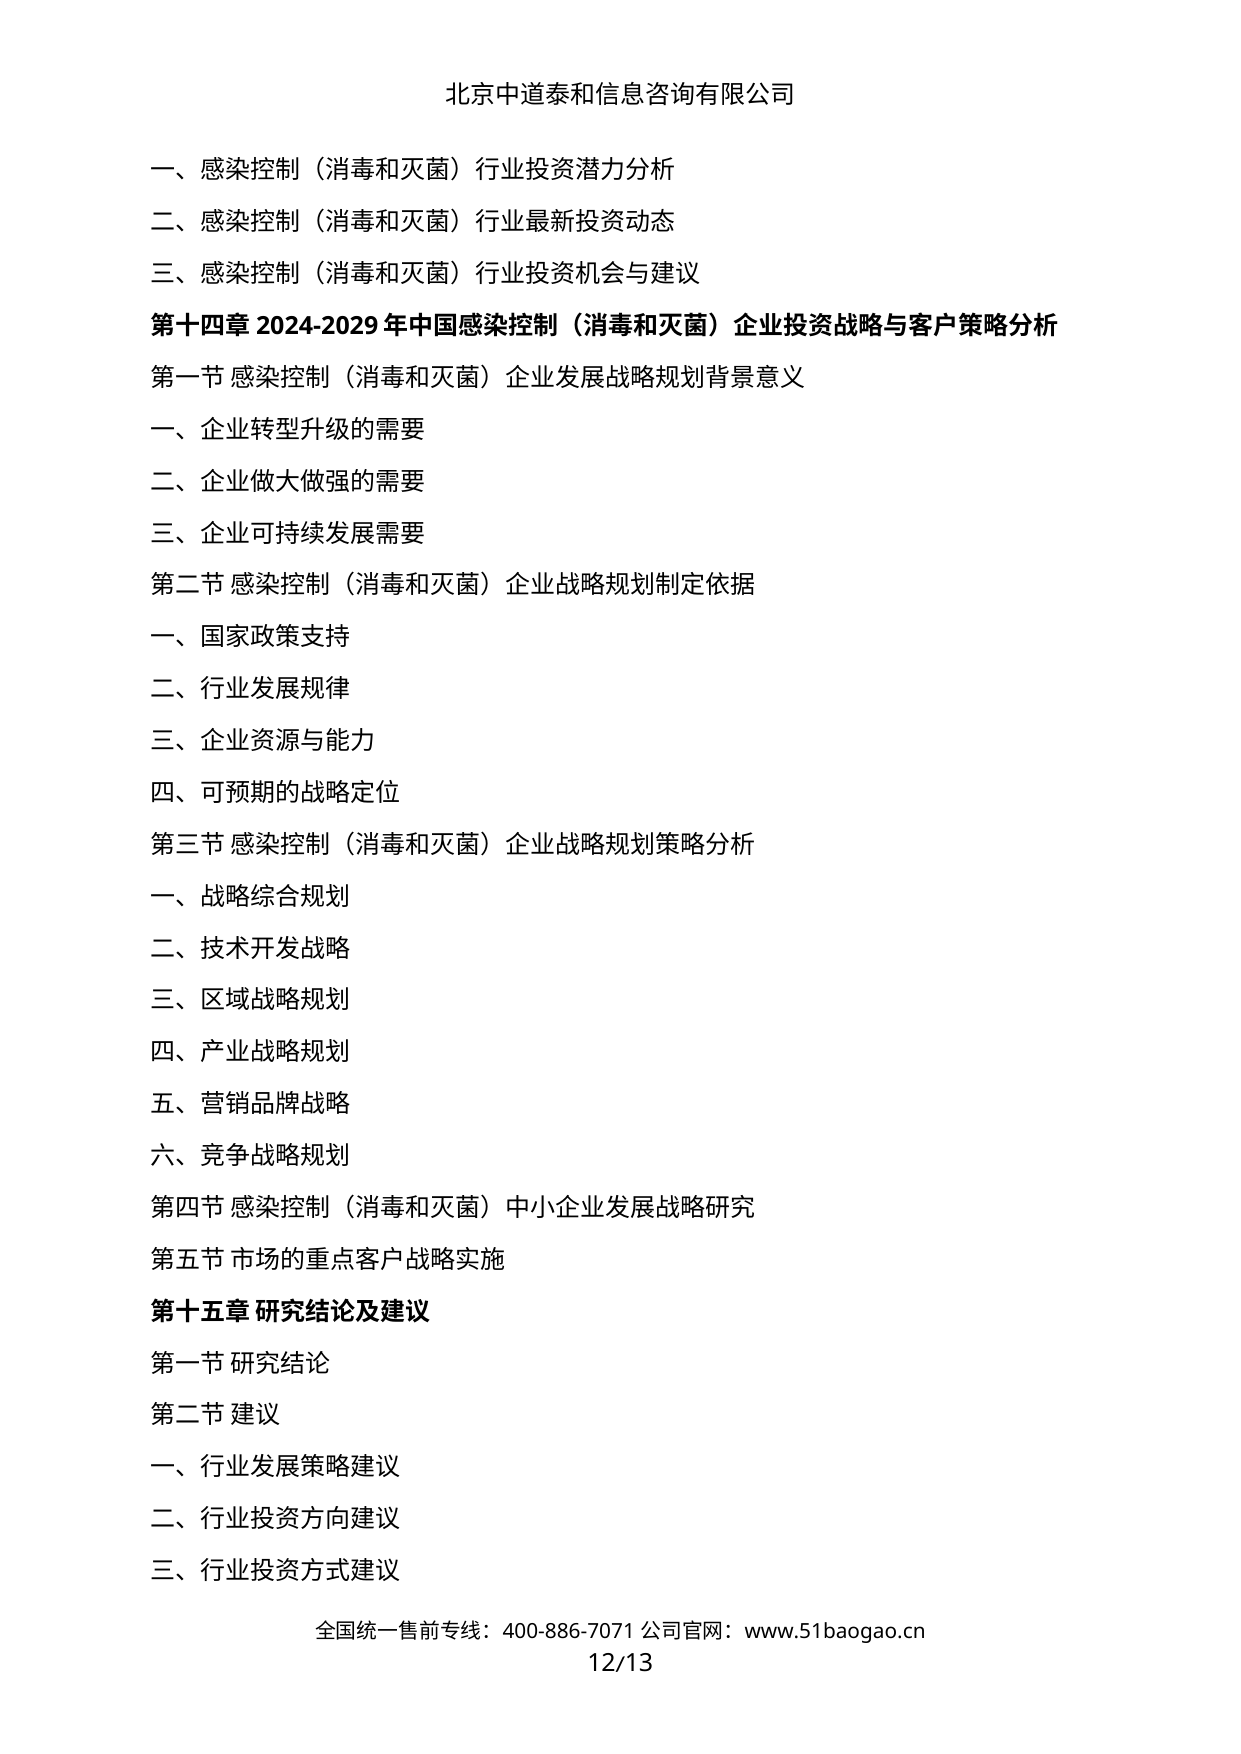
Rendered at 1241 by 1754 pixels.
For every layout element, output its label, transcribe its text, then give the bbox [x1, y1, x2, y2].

text 第二节 感染控制（消毒和灭菌）企业战略规划制定依据 [150, 565, 1090, 601]
text 三、行业投资方式建议 [150, 1551, 1090, 1587]
text 二、感染控制（消毒和灭菌）行业最新投资动态 [150, 202, 1090, 238]
text 一、战略综合规划 [150, 876, 1090, 912]
text 三、企业可持续发展需要 [150, 513, 1090, 549]
text 第十四章 2024-2029年中国感染控制（消毒和灭菌）企业投资战略与客户策略分析 [150, 306, 1090, 342]
text 三、区域战略规划 [150, 980, 1090, 1016]
text 一、企业转型升级的需要 [150, 409, 1090, 446]
text 一、国家政策支持 [150, 617, 1090, 653]
text 第一节 感染控制（消毒和灭菌）企业发展战略规划背景意义 [150, 357, 1090, 394]
text 第五节 市场的重点客户战略实施 [150, 1239, 1090, 1276]
text 二、行业投资方向建议 [150, 1499, 1090, 1535]
text 五、营销品牌战略 [150, 1084, 1090, 1120]
text 一、行业发展策略建议 [150, 1447, 1090, 1483]
text 三、企业资源与能力 [150, 721, 1090, 757]
text 二、行业发展规律 [150, 669, 1090, 705]
text 四、产业战略规划 [150, 1032, 1090, 1068]
text 二、技术开发战略 [150, 928, 1090, 964]
text 二、企业做大做强的需要 [150, 461, 1090, 497]
text 三、感染控制（消毒和灭菌）行业投资机会与建议 [150, 254, 1090, 290]
text 六、竞争战略规划 [150, 1136, 1090, 1172]
text 一、感染控制（消毒和灭菌）行业投资潜力分析 [150, 150, 1090, 186]
text 第二节 建议 [150, 1395, 1090, 1431]
text 第十五章 研究结论及建议 [150, 1291, 1090, 1327]
text 第一节 研究结论 [150, 1343, 1090, 1379]
text 第四节 感染控制（消毒和灭菌）中小企业发展战略研究 [150, 1187, 1090, 1224]
text 四、可预期的战略定位 [150, 772, 1090, 809]
text 第三节 感染控制（消毒和灭菌）企业战略规划策略分析 [150, 824, 1090, 861]
